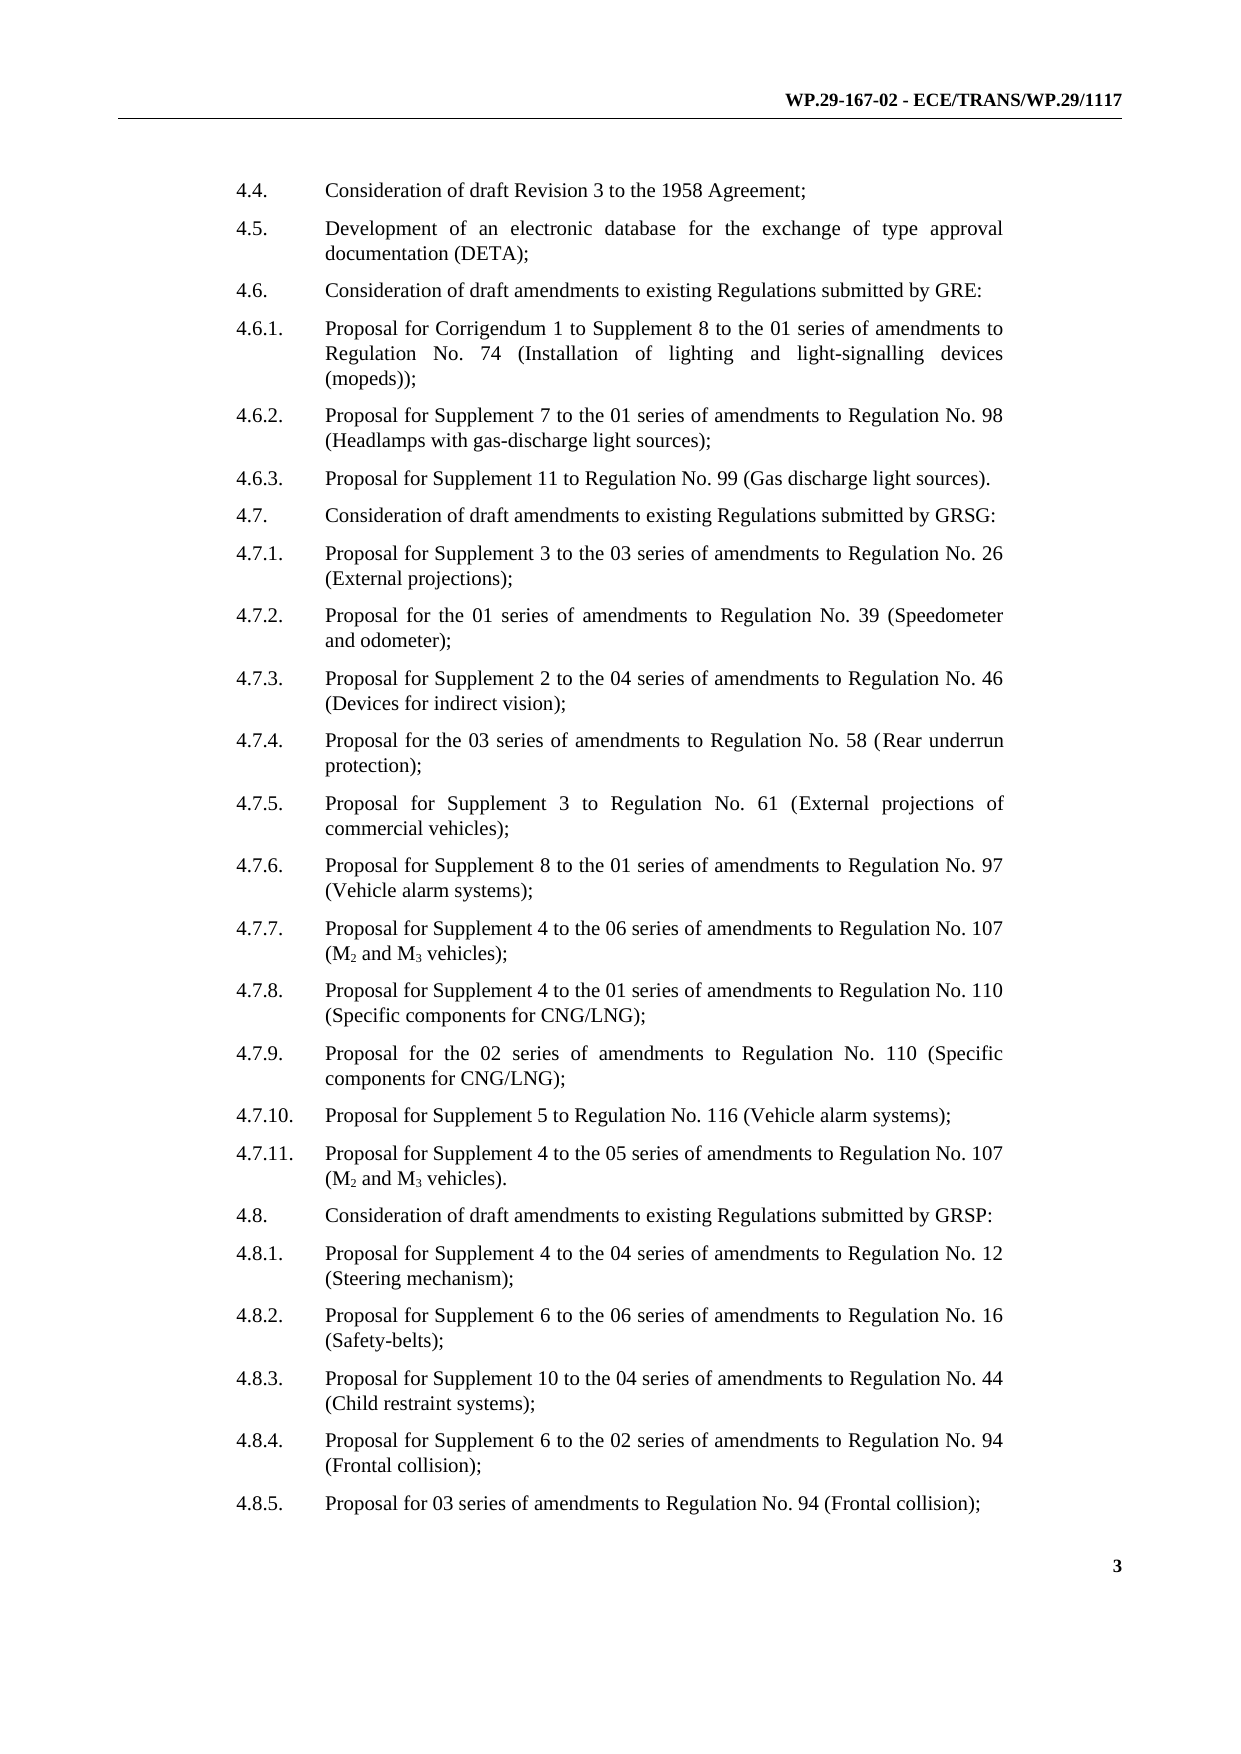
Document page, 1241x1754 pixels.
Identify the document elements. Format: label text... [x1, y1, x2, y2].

text 4.6.3. Proposal for Supplement 11 to Regulation No. 99 (Gas discharge light sources). [236, 465, 1004, 490]
text 4.8. Consideration of draft amendments to existing Regulations submitted by GRSP: [236, 1202, 1004, 1227]
text 4.6.1. Proposal for Corrigendum 1 to Supplement 8 to the 01 series of amendments to Regulation No. 74 (Installation of lighting and light-signalling devices (mopeds)); [236, 315, 1004, 390]
text 4.8.1. Proposal for Supplement 4 to the 04 series of amendments to Regulation No. 12 (Steering mechanism); [236, 1240, 1004, 1290]
text 4.7.1. Proposal for Supplement 3 to the 03 series of amendments to Regulation No. 26 (External projections); [236, 540, 1004, 590]
text 4.7. Consideration of draft amendments to existing Regulations submitted by GRSG: [236, 502, 1004, 527]
text 4.5. Development of an electronic database for the exchange of type approval documentation (DETA); [236, 215, 1004, 265]
text 4.7.9. Proposal for the 02 series of amendments to Regulation No. 110 (Specific components for CNG/LNG); [236, 1040, 1004, 1090]
text 4.8.5. Proposal for 03 series of amendments to Regulation No. 94 (Frontal collision); [236, 1490, 1004, 1515]
text 4.7.10. Proposal for Supplement 5 to Regulation No. 116 (Vehicle alarm systems); [236, 1102, 1004, 1127]
text 4.8.4. Proposal for Supplement 6 to the 02 series of amendments to Regulation No. 94 (Frontal collision); [236, 1427, 1004, 1477]
text 4.7.5. Proposal for Supplement 3 to Regulation No. 61 (External projections of commercial vehicles); [236, 790, 1004, 840]
text 4.7.8. Proposal for Supplement 4 to the 01 series of amendments to Regulation No. 110 (Specific components for CNG/LNG); [236, 977, 1004, 1027]
text 4.7.3. Proposal for Supplement 2 to the 04 series of amendments to Regulation No. 46 (Devices for indirect vision); [236, 665, 1004, 715]
text 4.8.3. Proposal for Supplement 10 to the 04 series of amendments to Regulation No. 44 (Child restraint systems); [236, 1365, 1004, 1415]
text 4.7.2. Proposal for the 01 series of amendments to Regulation No. 39 (Speedometer and odometer); [236, 602, 1004, 652]
text 4.6.2. Proposal for Supplement 7 to the 01 series of amendments to Regulation No. 98 (Headlamps with gas-discharge light sources); [236, 402, 1004, 452]
text 4.4. Consideration of draft Revision 3 to the 1958 Agreement; [236, 177, 1004, 202]
text 4.7.4. Proposal for the 03 series of amendments to Regulation No. 58 (Rear underrun protection); [236, 727, 1004, 777]
text 4.6. Consideration of draft amendments to existing Regulations submitted by GRE: [236, 277, 1004, 302]
text 4.7.7. Proposal for Supplement 4 to the 06 series of amendments to Regulation No. 107 (M2 and M3 vehicles); [236, 915, 1004, 965]
text 4.8.2. Proposal for Supplement 6 to the 06 series of amendments to Regulation No. 16 (Safety-belts); [236, 1302, 1004, 1352]
text 4.7.6. Proposal for Supplement 8 to the 01 series of amendments to Regulation No. 97 (Vehicle alarm systems); [236, 852, 1004, 902]
text 4.7.11. Proposal for Supplement 4 to the 05 series of amendments to Regulation No. 107 (M2 and M3 vehicles). [236, 1140, 1004, 1190]
